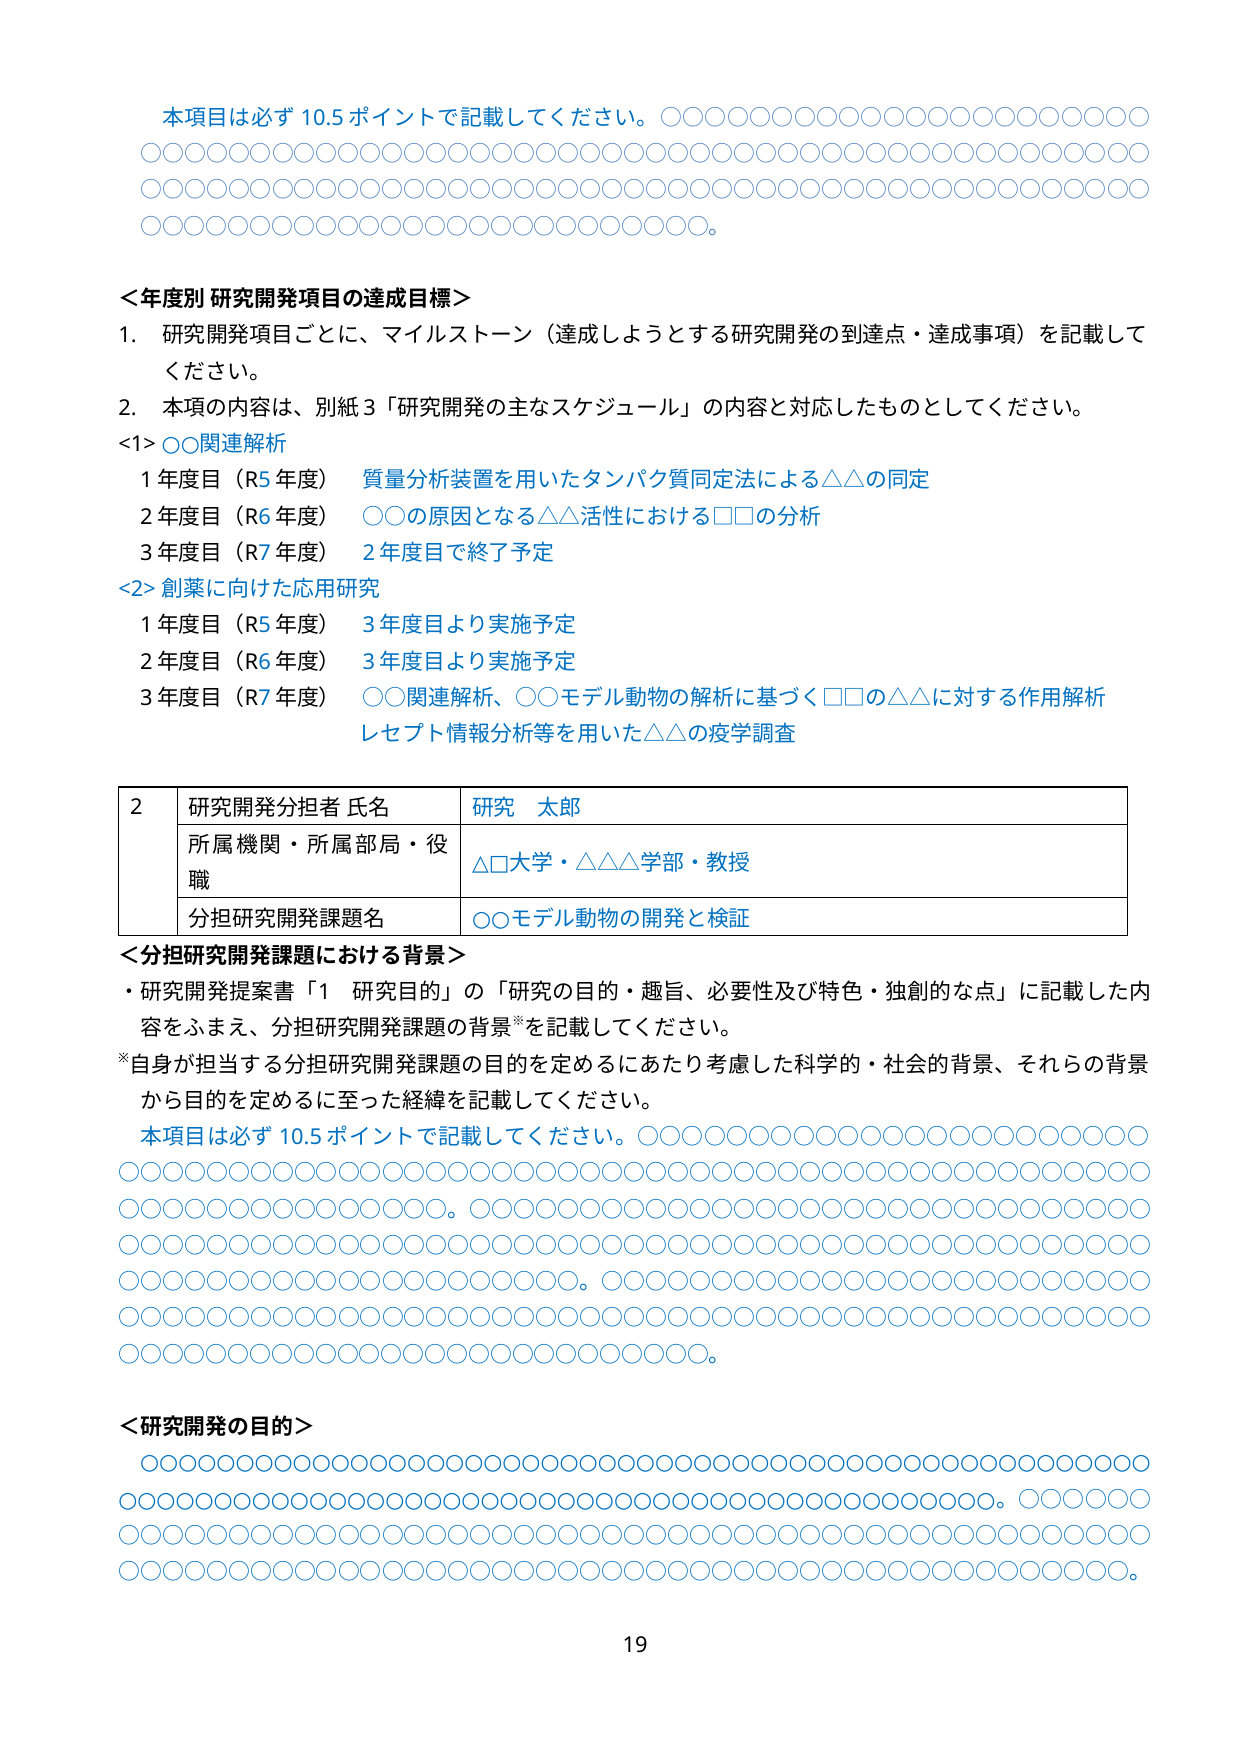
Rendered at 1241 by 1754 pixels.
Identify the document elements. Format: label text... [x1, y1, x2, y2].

table_cell △□大学・△△△学部・教授 [461, 825, 1127, 897]
text <1> ○○関連解析 [118, 424, 1152, 460]
table_header 2 [119, 788, 177, 934]
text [118, 1443, 1152, 1588]
text 本項目は必ず10.5ポイントで記載してください。○○○○○○○○○○○○○○○○○○○○○○○○○○○○○○○○○○○○○○○○○○○○○○○○○○○○○○○○○○○○○○○○○○○○○○○○○○○○○○○○○○○○○。○○○○○○○○○○○○○○○○○○○○○○○○○○○○○○○○○○○○○○○○○○○○○○○○○○○○○○○○○○○○○○○○○○○○○○○○○○○○○○○○○○○○○○○○○○○○○○○○○○○。○○○○○○○○○○○○○○○○○○○○○○○○○○○○○○○○○○○○○○○○○○○○○○○○○○○○○○○○○○○○○○○○○○○○○○○○○○○○○○○○○○○○○○○○○○○○○○○○○○○。 [118, 1117, 1152, 1371]
text ＜研究開発の目的＞ [118, 1407, 1152, 1443]
text 1年度目（R5年度） 3年度目より実施予定 [140, 605, 1152, 641]
text 3年度目（R7年度） ○○関連解析、○○モデル動物の解析に基づく□□の△△に対する作用解析 [140, 678, 1152, 714]
text 3年度目（R7年度） 2年度目で終了予定 [140, 533, 1152, 569]
text ＜分担研究開発課題における背景＞ [118, 936, 1152, 972]
table_cell ○○モデル動物の開発と検証 [461, 898, 1127, 934]
text 1年度目（R5年度） 質量分析装置を用いたタンパク質同定法による△△の同定 [140, 460, 1152, 496]
text 本項目は必ず10.5ポイントで記載してください。○○○○○○○○○○○○○○○○○○○○○○○○○○○○○○○○○○○○○○○○○○○○○○○○○○○○○○○○○○○○○○○○○○○○○○○○○○○○○○○○○○○○○○○○○○○○○○○○○○○○○○○○○○○○○○○○○○○○○○○○○○○○○○○○○○○○○○○○○○○○。 [140, 98, 1152, 243]
table_cell 分担研究開発課題名 [178, 898, 460, 934]
text ＜年度別 研究開発項目の達成目標＞ [118, 279, 1152, 315]
text <2> 創薬に向けた応用研究 [118, 569, 1152, 605]
text ・研究開発提案書「1 研究目的」の「研究の目的・趣旨、必要性及び特色・独創的な点」に記載した内容をふまえ、分担研究開発課題の背景※を記載してください。 [118, 972, 1152, 1044]
list 研究開発項目ごとに、マイルストーン（達成しようとする研究開発の到達点・達成事項）を記載してください。 [118, 315, 1152, 388]
list 本項の内容は、別紙3「研究開発の主なスケジュール」の内容と対応したものとしてください。 [118, 388, 1152, 424]
table_header 研究開発分担者 氏名 [178, 788, 460, 824]
text ※自身が担当する分担研究開発課題の目的を定めるにあたり考慮した科学的・社会的背景、それらの背景から目的を定めるに至った経緯を記載してください。 [118, 1044, 1152, 1117]
text 2年度目（R6年度） ○○の原因となる△△活性における□□の分析 [140, 496, 1152, 533]
text レセプト情報分析等を用いた△△の疫学調査 [359, 714, 1152, 750]
table_header 研究 太郎 [461, 788, 1127, 824]
text 2年度目（R6年度） 3年度目より実施予定 [140, 641, 1152, 678]
table_cell 所属機関・所属部局・役職 [178, 825, 460, 897]
